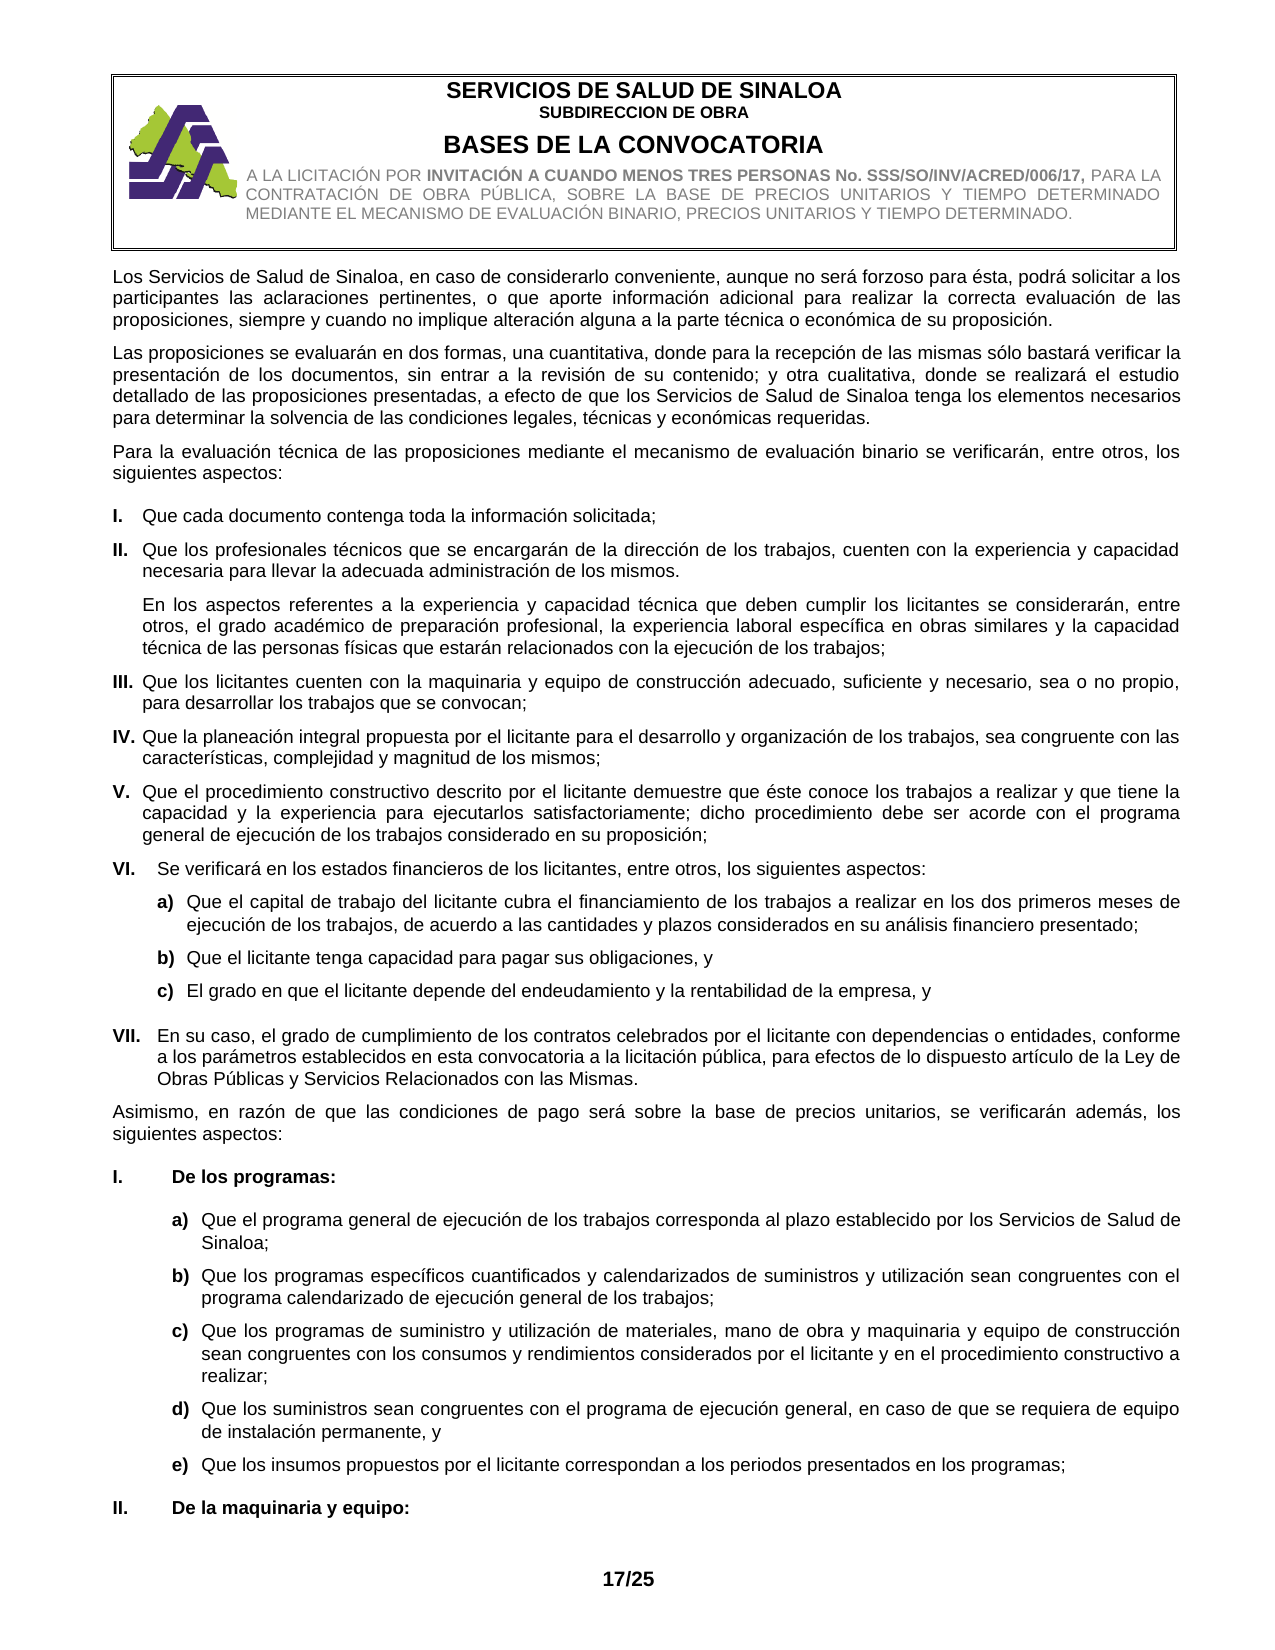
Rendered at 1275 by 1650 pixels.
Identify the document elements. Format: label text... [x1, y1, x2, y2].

text En los aspectos referentes a la experiencia y capacidad técnica que deben cumplir los licitantes se considerarán, entre otros, el grado académico de preparación profesional, la experiencia laboral específica en obras similares y la capacidad técnica de las personas físicas que estarán relacionados con la ejecución de los trabajos; [142, 594, 1181, 658]
text IV. Que la planeación integral propuesta por el licitante para el desarrollo y organización de los trabajos, sea congruente con las características, complejidad y magnitud de los mismos; [112, 726, 1181, 769]
text II. Que los profesionales técnicos que se encargarán de la dirección de los trabajos, cuenten con la experiencia y capacidad necesaria para llevar la adecuada administración de los mismos. [112, 539, 1181, 582]
text a) Que el programa general de ejecución de los trabajos corresponda al plazo establecido por los Servicios de Salud de Sinaloa; [172, 1209, 1181, 1254]
text Los Servicios de Salud de Sinaloa, en caso de considerarlo conveniente, aunque no será forzoso para ésta, podrá solicitar a los participantes las aclaraciones pertinentes, o que aporte información adicional para realizar la correcta evaluación de las proposiciones, siempre y cuando no implique alteración alguna a la parte técnica o económica de su proposición. [112, 266, 1181, 330]
text c) Que los programas de suministro y utilización de materiales, mano de obra y maquinaria y equipo de construcción sean congruentes con los consumos y rendimientos considerados por el licitante y en el procedimiento constructivo a realizar; [172, 1320, 1181, 1387]
text d) Que los suministros sean congruentes con el programa de ejecución general, en caso de que se requiera de equipo de instalación permanente, y [172, 1398, 1181, 1443]
text I. De los programas: [112, 1166, 1181, 1187]
text Las proposiciones se evaluarán en dos formas, una cuantitativa, donde para la recepción de las mismas sólo bastará verificar la presentación de los documentos, sin entrar a la revisión de su contenido; y otra cualitativa, donde se realizará el estudio detallado de las proposiciones presentadas, a efecto de que los Servicios de Salud de Sinaloa tenga los elementos necesarios para determinar la solvencia de las condiciones legales, técnicas y económicas requeridas. [112, 342, 1181, 428]
text I. Que cada documento contenga toda la información solicitada; [112, 505, 1181, 527]
text b) Que el licitante tenga capacidad para pagar sus obligaciones, y [157, 946, 1181, 969]
text II. De la maquinaria y equipo: [112, 1497, 1181, 1518]
text VI. Se verificará en los estados financieros de los licitantes, entre otros, los siguientes aspectos: [112, 857, 1181, 879]
text Asimismo, en razón de que las condiciones de pago será sobre la base de precios unitarios, se verificarán además, los siguientes aspectos: [112, 1101, 1181, 1144]
text III. Que los licitantes cuenten con la maquinaria y equipo de construcción adecuado, suficiente y necesario, sea o no propio, para desarrollar los trabajos que se convocan; [112, 670, 1181, 713]
text e) Que los insumos propuestos por el licitante correspondan a los periodos presentados en los programas; [172, 1453, 1181, 1475]
text V. Que el procedimiento constructivo descrito por el licitante demuestre que éste conoce los trabajos a realizar y que tiene la capacidad y la experiencia para ejecutarlos satisfactoriamente; dicho procedimiento debe ser acorde con el programa general de ejecución de los trabajos considerado en su proposición; [112, 781, 1181, 845]
text c) El grado en que el licitante depende del endeudamiento y la rentabilidad de la empresa, y [157, 979, 1181, 1002]
picture [129, 105, 238, 199]
text b) Que los programas específicos cuantificados y calendarizados de suministros y utilización sean congruentes con el programa calendarizado de ejecución general de los trabajos; [172, 1264, 1181, 1309]
text VII. En su caso, el grado de cumplimiento de los contratos celebrados por el licitante con dependencias o entidades, conforme a los parámetros establecidos en esta convocatoria a la licitación pública, para efectos de lo dispuesto artículo de la Ley de Obras Públicas y Servicios Relacionados con las Mismas. [112, 1024, 1181, 1089]
text a) Que el capital de trabajo del licitante cubra el financiamiento de los trabajos a realizar en los dos primeros meses de ejecución de los trabajos, de acuerdo a las cantidades y plazos considerados en su análisis financiero presentado; [157, 891, 1181, 936]
text Para la evaluación técnica de las proposiciones mediante el mecanismo de evaluación binario se verificarán, entre otros, los siguientes aspectos: [112, 440, 1181, 483]
